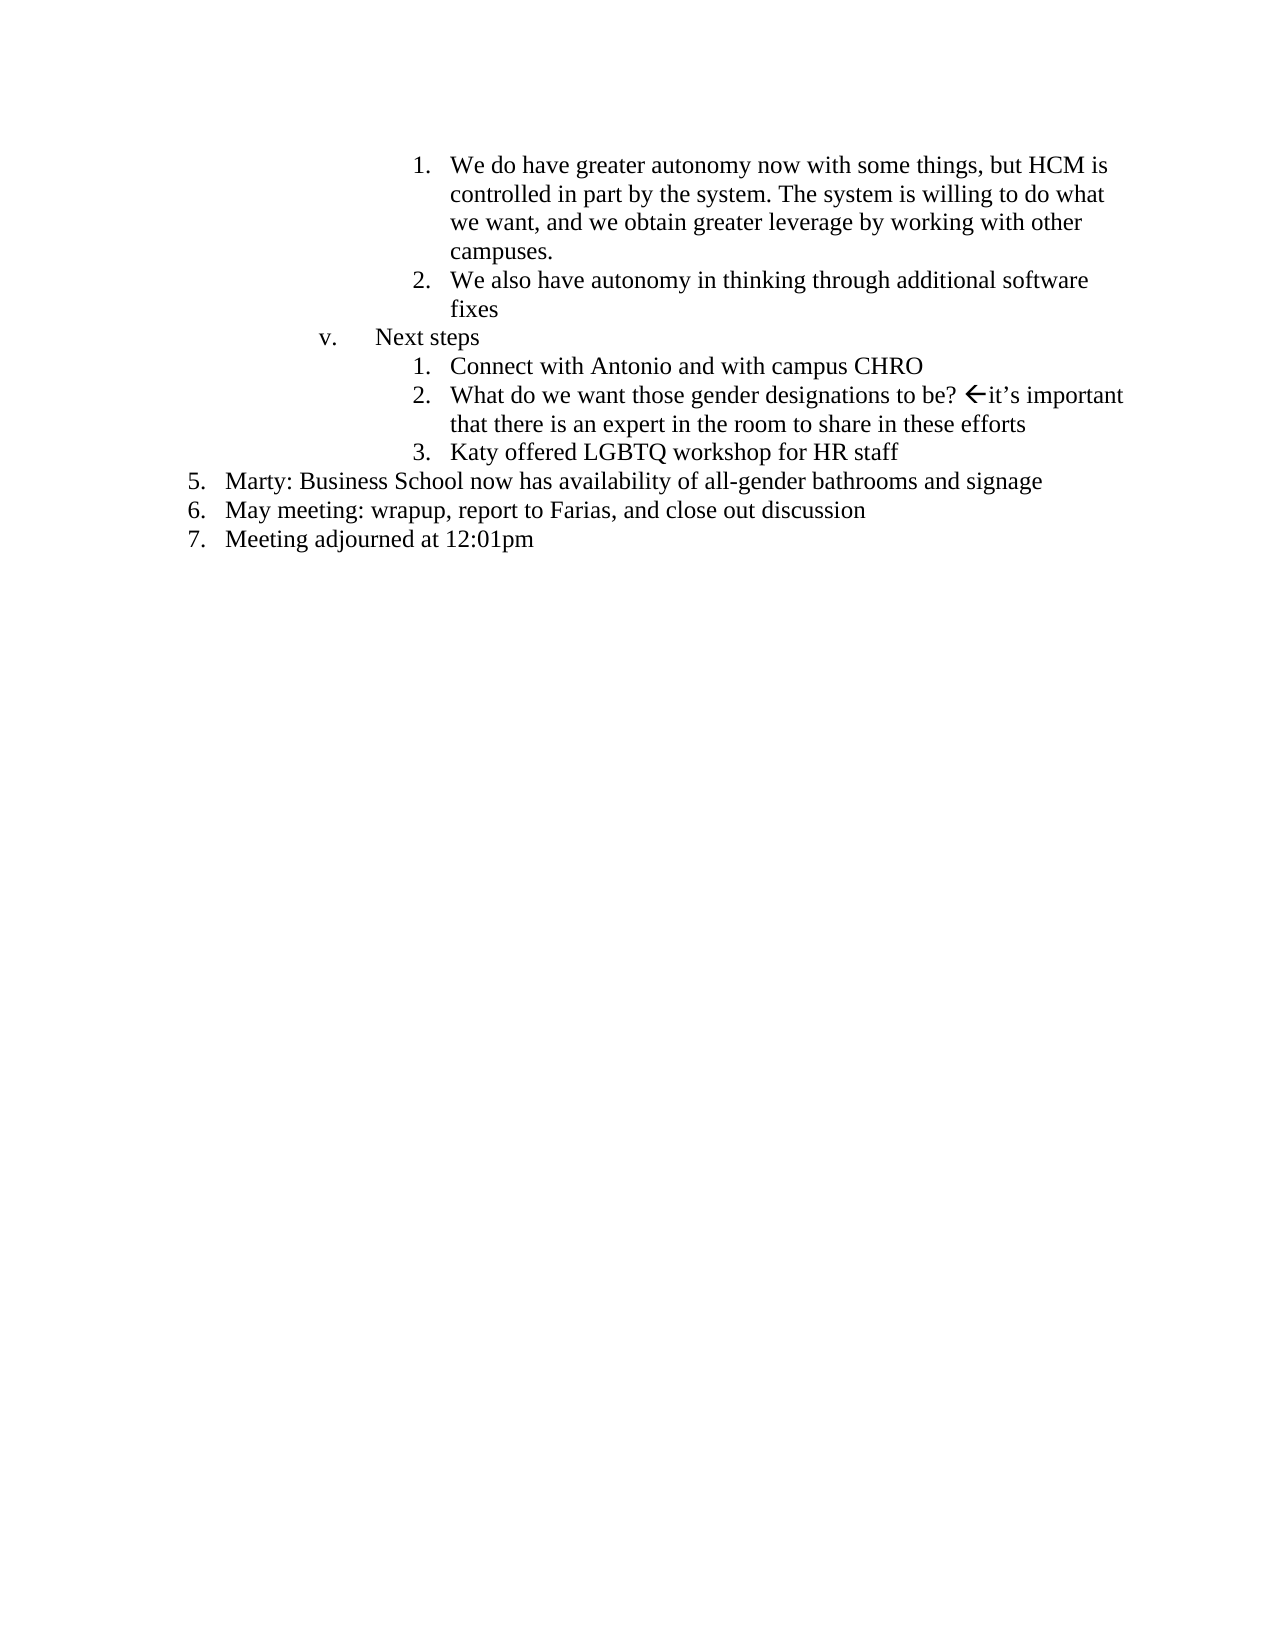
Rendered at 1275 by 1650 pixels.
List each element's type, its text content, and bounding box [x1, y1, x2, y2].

list Connect with Antonio and with campus CHRO [412, 351, 1125, 380]
list We also have autonomy in thinking through additional software fixes [412, 265, 1125, 322]
list Katy offered LGBTQ workshop for HR staff [412, 437, 1125, 466]
list Meeting adjourned at 12:01pm [187, 524, 1125, 552]
list May meeting: wrapup, report to Farias, and close out discussion [187, 495, 1125, 524]
list Next steps [337, 322, 1125, 351]
list What do we want those gender designations to be? it’s important that there is an expert in the room to share in these efforts [412, 380, 1125, 437]
list We do have greater autonomy now with some things, but HCM is controlled in part by the system. The system is willing to do what we want, and we obtain greater leverage by working with other campuses. [412, 150, 1125, 265]
list Marty: Business School now has availability of all-gender bathrooms and signage [187, 466, 1125, 495]
